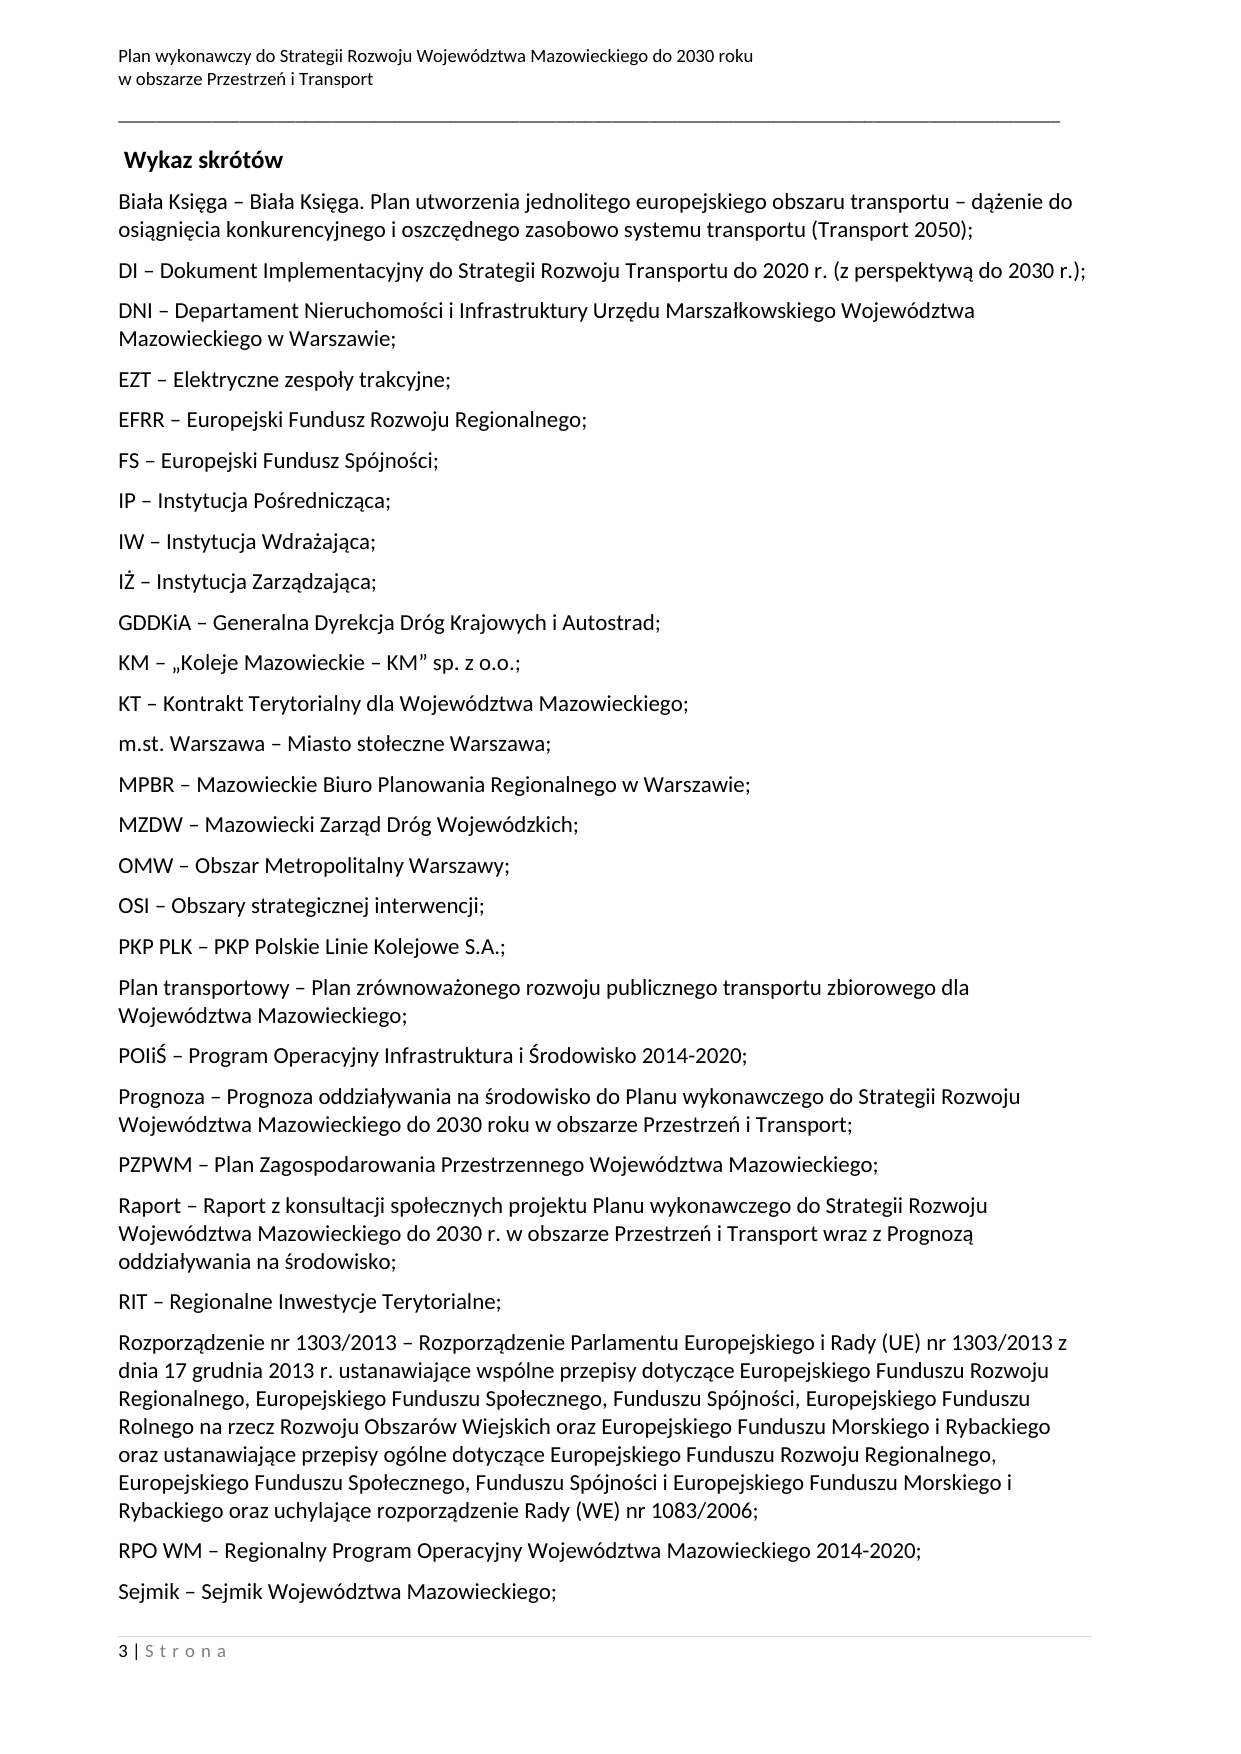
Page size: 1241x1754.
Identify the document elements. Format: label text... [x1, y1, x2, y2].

text EFRR – Europejski Fundusz Rozwoju Regionalnego; [118, 405, 1092, 433]
text FS – Europejski Fundusz Spójności; [118, 446, 1092, 474]
text Prognoza – Prognoza oddziaływania na środowisko do Planu wykonawczego do Strategii Rozwoju Województwa Mazowieckiego do 2030 roku w obszarze Przestrzeń i Transport; [118, 1082, 1092, 1138]
text MZDW – Mazowiecki Zarząd Dróg Wojewódzkich; [118, 811, 1092, 839]
text IP – Instytucja Pośrednicząca; [118, 486, 1092, 514]
text IŻ – Instytucja Zarządzająca; [118, 567, 1092, 596]
text OMW – Obszar Metropolitalny Warszawy; [118, 851, 1092, 879]
text KT – Kontrakt Terytorialny dla Województwa Mazowieckiego; [118, 689, 1092, 717]
text Rozporządzenie nr 1303/2013 – Rozporządzenie Parlamentu Europejskiego i Rady (UE) nr 1303/2013 z dnia 17 grudnia 2013 r. ustanawiające wspólne przepisy dotyczące Europejskiego Funduszu Rozwoju Regionalnego, Europejskiego Funduszu Społecznego, Funduszu Spójności, Europejskiego Funduszu Rolnego na rzecz Rozwoju Obszarów Wiejskich oraz Europejskiego Funduszu Morskiego i Rybackiego oraz ustanawiające przepisy ogólne dotyczące Europejskiego Funduszu Rozwoju Regionalnego, Europejskiego Funduszu Społecznego, Funduszu Spójności i Europejskiego Funduszu Morskiego i Rybackiego oraz uchylające rozporządzenie Rady (WE) nr 1083/2006; [118, 1328, 1092, 1524]
text PZPWM – Plan Zagospodarowania Przestrzennego Województwa Mazowieckiego; [118, 1150, 1092, 1178]
text EZT – Elektryczne zespoły trakcyjne; [118, 365, 1092, 393]
text POIiŚ – Program Operacyjny Infrastruktura i Środowisko 2014-2020; [118, 1041, 1092, 1069]
text DNI – Departament Nieruchomości i Infrastruktury Urzędu Marszałkowskiego Województwa Mazowieckiego w Warszawie; [118, 296, 1092, 352]
text IW – Instytucja Wdrażająca; [118, 527, 1092, 555]
text KM – „Koleje Mazowieckie – KM” sp. z o.o.; [118, 648, 1092, 677]
text RIT – Regionalne Inwestycje Terytorialne; [118, 1287, 1092, 1315]
text GDDKiA – Generalna Dyrekcja Dróg Krajowych i Autostrad; [118, 608, 1092, 636]
text Raport – Raport z konsultacji społecznych projektu Planu wykonawczego do Strategii Rozwoju Województwa Mazowieckiego do 2030 r. w obszarze Przestrzeń i Transport wraz z Prognozą oddziaływania na środowisko; [118, 1191, 1092, 1275]
text m.st. Warszawa – Miasto stołeczne Warszawa; [118, 729, 1092, 758]
text DI – Dokument Implementacyjny do Strategii Rozwoju Transportu do 2020 r. (z perspektywą do 2030 r.); [118, 256, 1092, 284]
text MPBR – Mazowieckie Biuro Planowania Regionalnego w Warszawie; [118, 770, 1092, 798]
text Plan transportowy – Plan zrównoważonego rozwoju publicznego transportu zbiorowego dla Województwa Mazowieckiego; [118, 973, 1092, 1029]
text PKP PLK – PKP Polskie Linie Kolejowe S.A.; [118, 932, 1092, 960]
text Biała Księga – Biała Księga. Plan utworzenia jednolitego europejskiego obszaru transportu – dążenie do osiągnięcia konkurencyjnego i oszczędnego zasobowo systemu transportu (Transport 2050); [118, 187, 1092, 243]
text RPO WM – Regionalny Program Operacyjny Województwa Mazowieckiego 2014-2020; [118, 1537, 1092, 1564]
subtitle Wykaz skrótów [118, 144, 1092, 175]
text Sejmik – Sejmik Województwa Mazowieckiego; [118, 1577, 1092, 1605]
text OSI – Obszary strategicznej interwencji; [118, 892, 1092, 920]
